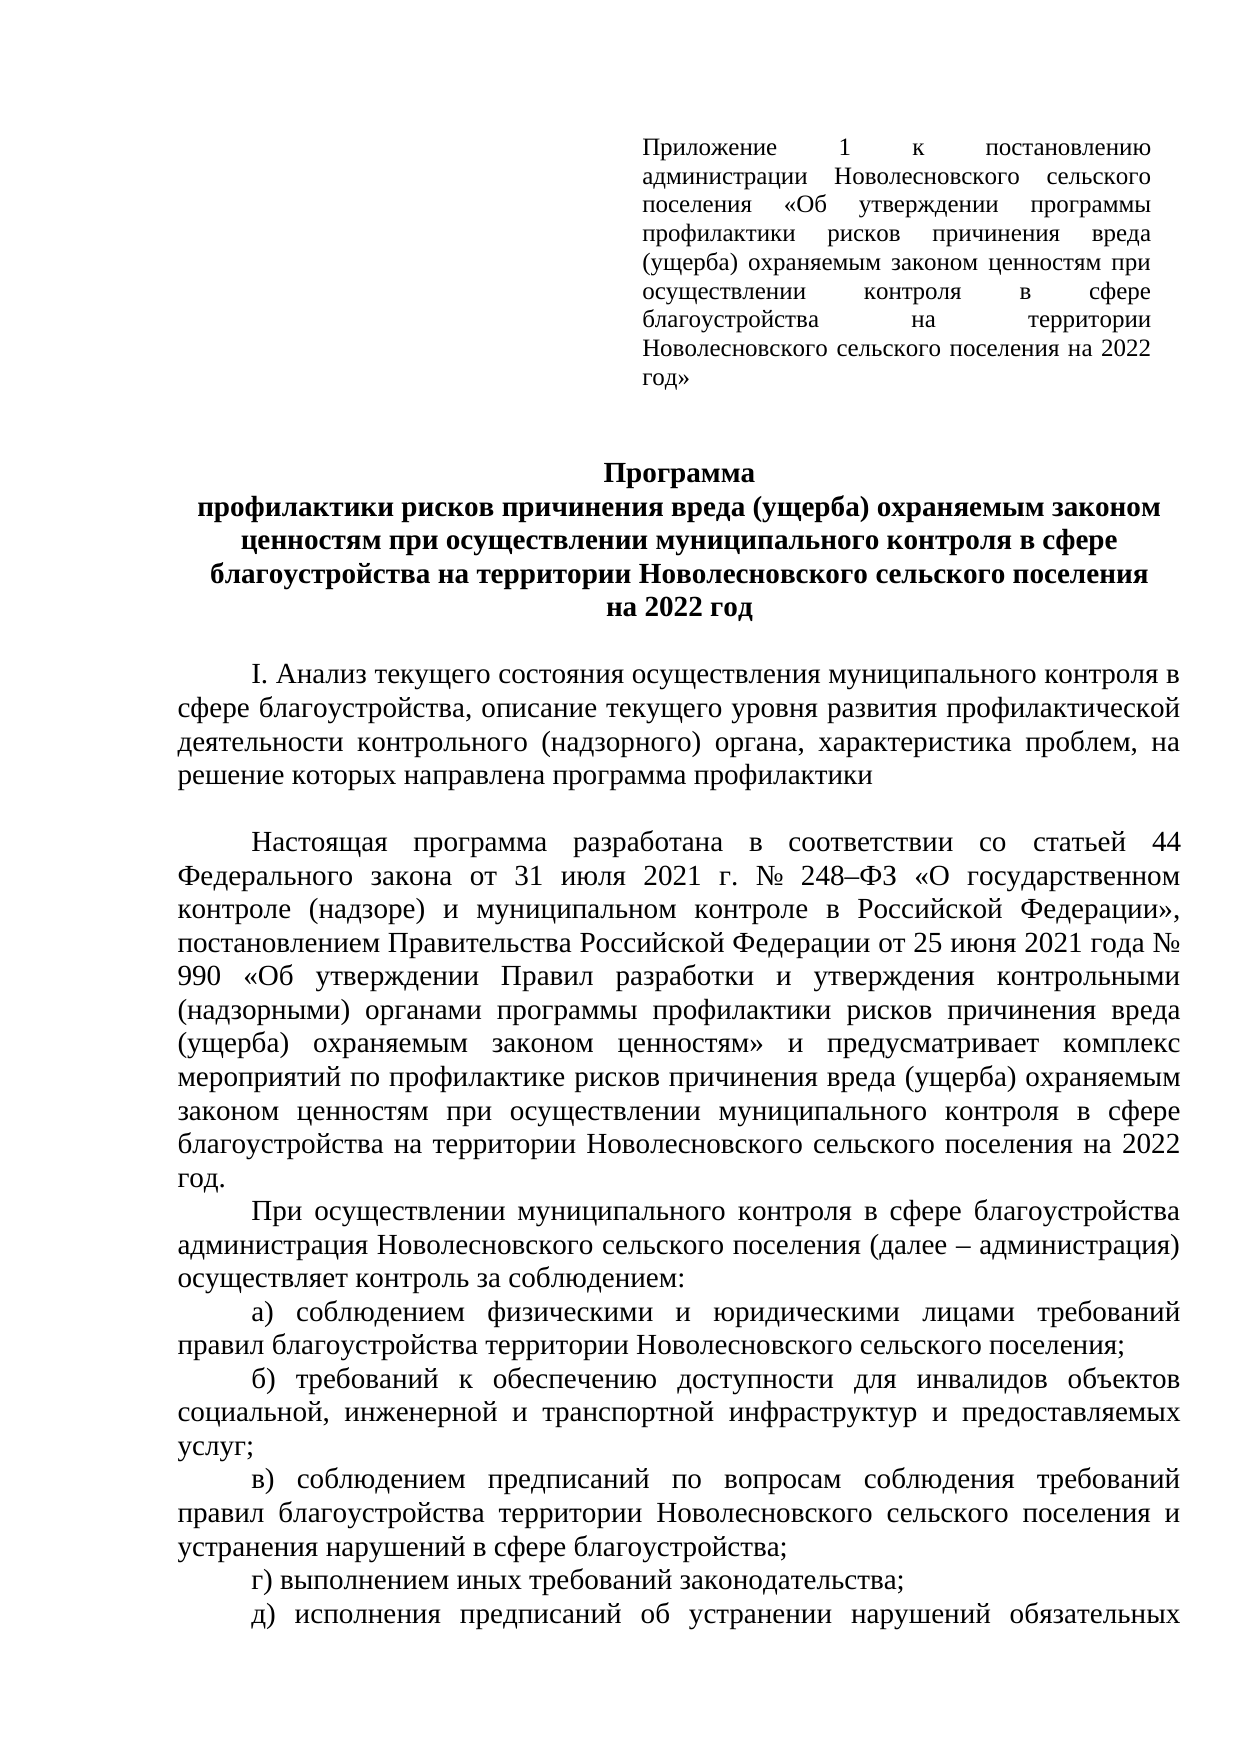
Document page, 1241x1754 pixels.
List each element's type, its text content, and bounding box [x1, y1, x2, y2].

text в) соблюдением предписаний по вопросам соблюдения требований правил благоустройства территории Новолесновского сельского поселения и устранения нарушений в сфере благоустройства; [177, 1462, 1181, 1562]
text на 2022 год [177, 589, 1181, 623]
text а) соблюдением физическими и юридическими лицами требований правил благоустройства территории Новолесновского сельского поселения; [177, 1294, 1181, 1361]
text При осуществлении муниципального контроля в сфере благоустройства администрация Новолесновского сельского поселения (далее – администрация) осуществляет контроль за соблюдением: [177, 1193, 1181, 1294]
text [177, 1596, 1181, 1629]
text б) требований к обеспечению доступности для инвалидов объектов социальной, инженерной и транспортной инфраструктур и предоставляемых услуг; [177, 1361, 1181, 1462]
text I. Анализ текущего состояния осуществления муниципального контроля в сфере благоустройства, описание текущего уровня развития профилактической деятельности контрольного (надзорного) органа, характеристика проблем, на решение которых направлена программа профилактики [177, 657, 1181, 791]
table_header Приложение 1 к постановлению администрации Новолесновского сельского поселения «Об утверждении программы профилактики рисков причинения вреда (ущерба) охраняемым законом ценностям при осуществлении контроля в сфере благоустройства на территории Новолесновского сельского поселения на 2022 год» [631, 132, 1162, 391]
text профилактики рисков причинения вреда (ущерба) охраняемым законом ценностям при осуществлении муниципального контроля в сфере благоустройства на территории Новолесновского сельского поселения [177, 489, 1181, 589]
text г) выполнением иных требований законодательства; [177, 1562, 1181, 1596]
text Программа [177, 455, 1181, 489]
text Настоящая программа разработана в соответствии со статьей 44 Федерального закона от 31 июля 2021 г. № 248–ФЗ «О государственном контроле (надзоре) и муниципальном контроле в Российской Федерации», постановлением Правительства Российской Федерации от 25 июня 2021 года № 990 «Об утверждении Правил разработки и утверждения контрольными (надзорными) органами программы профилактики рисков причинения вреда (ущерба) охраняемым законом ценностям» и предусматривает комплекс мероприятий по профилактике рисков причинения вреда (ущерба) охраняемым законом ценностям при осуществлении муниципального контроля в сфере благоустройства на территории Новолесновского сельского поселения на 2022 год. [177, 824, 1181, 1193]
